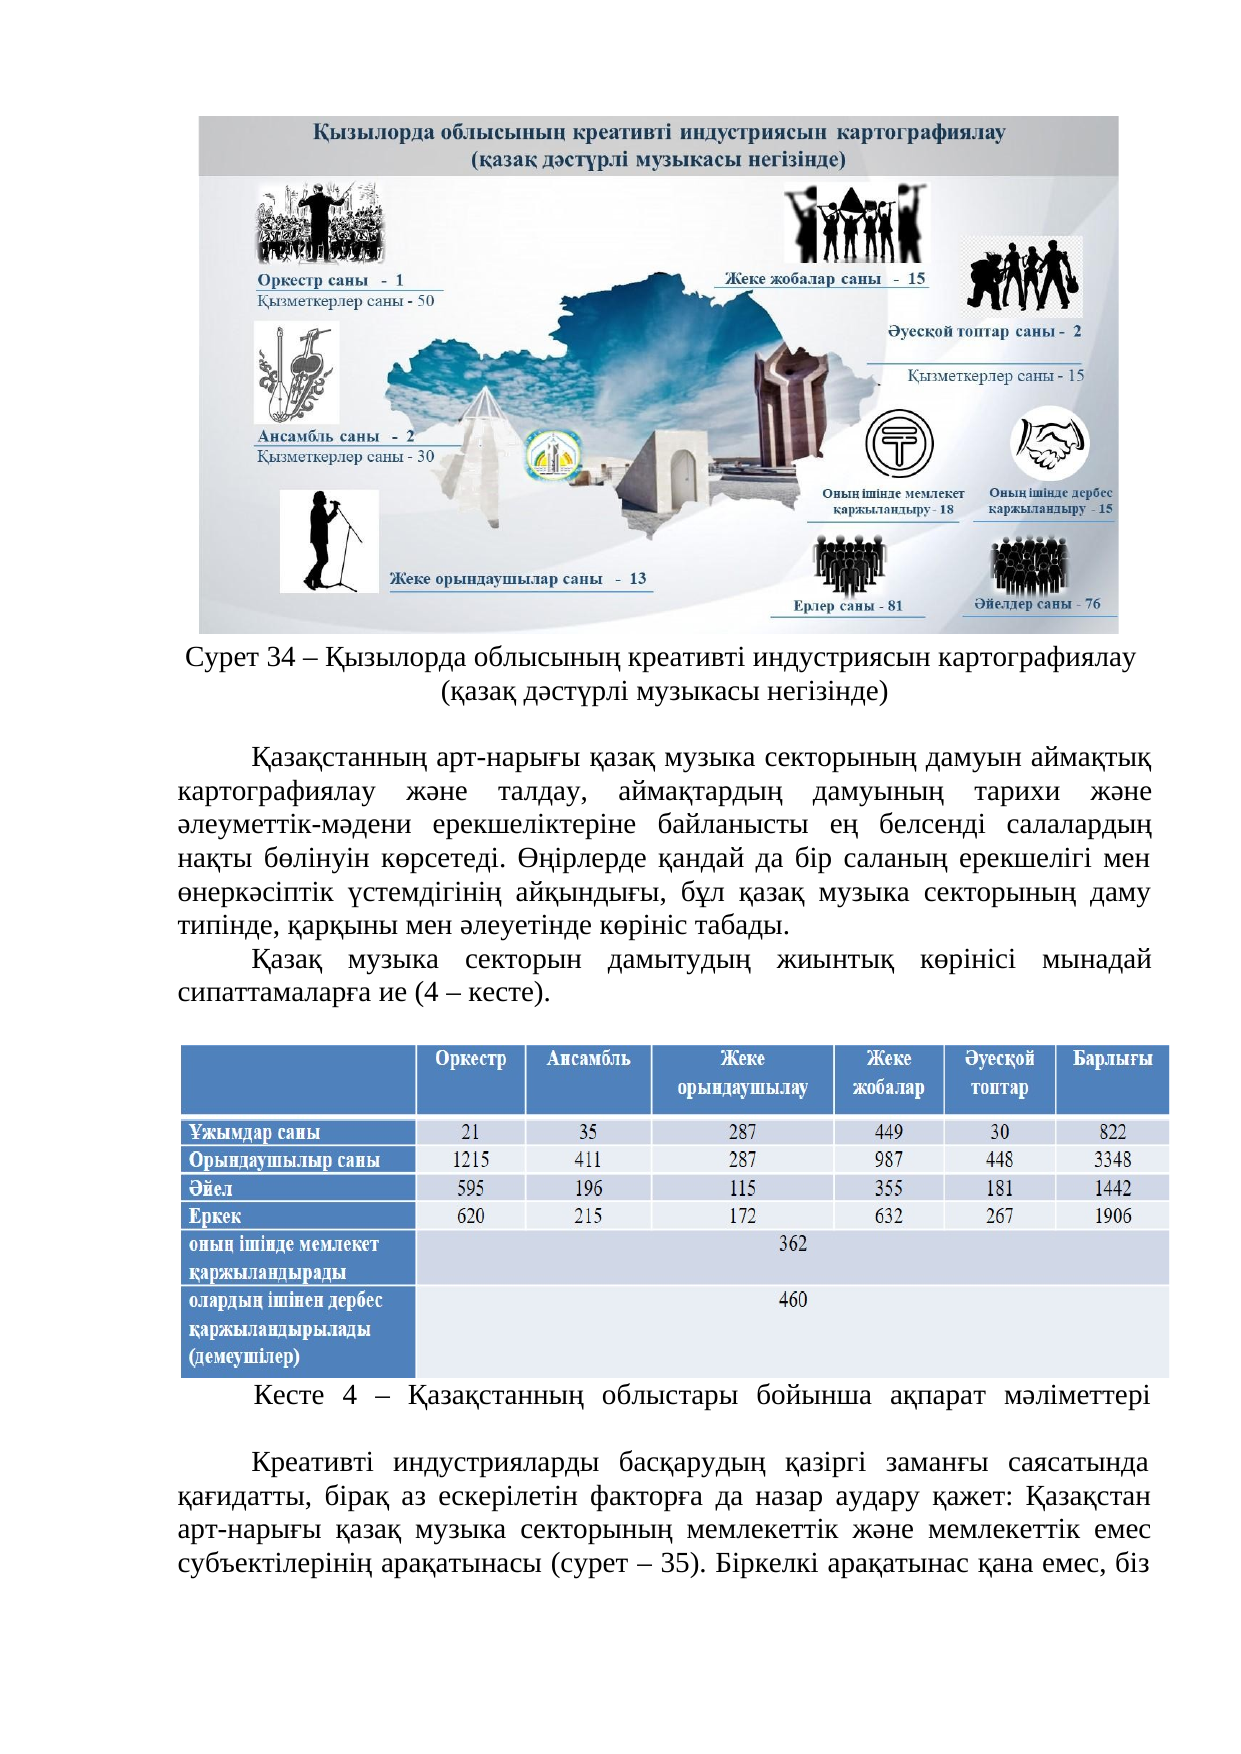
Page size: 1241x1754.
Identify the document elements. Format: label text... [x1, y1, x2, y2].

text Қазақстанның арт-нарығы қазақ музыка секторының дамуын аймақтық картографиялау және талдау, аймақтардың дамуының тарихи және әлеуметтік-мәдени ерекшеліктеріне байланысты ең белсенді салалардың нақты бөлінуін көрсетеді. Өңірлерде қандай да бір саланың ерекшелігі мен өнеркәсіптік үстемдігінің айқындығы, бұл қазақ музыка секторының даму типінде, қарқыны мен әлеуетінде көрініс табады. [177, 739, 1152, 941]
text қағидатты, бірақ аз ескерілетін факторға да назар аудару қажет: Қазақстан арт-нарығы қазақ музыка секторының мемлекеттік және мемлекеттік емес субъектілерінің арақатынасы (сурет – 35). Біркелкі арақатынас қана емес, біз [177, 1478, 1152, 1578]
picture [198, 116, 1119, 634]
picture [180, 1045, 1170, 1378]
text Қазақ музыка секторын дамытудың жиынтық көрінісі мынадай сипаттамаларға ие (4 – кесте). [177, 941, 1152, 1008]
text Сурет 34 – Қызылорда облысының креативті индустриясын картографиялау (қазақ дәстүрлі музыкасы негізінде) [185, 639, 1141, 706]
text Кесте 4 – Қазақстанның облыстары бойынша ақпарат мәліметтері Креативті индустрияларды басқарудың қазіргі заманғы саясатында [251, 1344, 1151, 1478]
